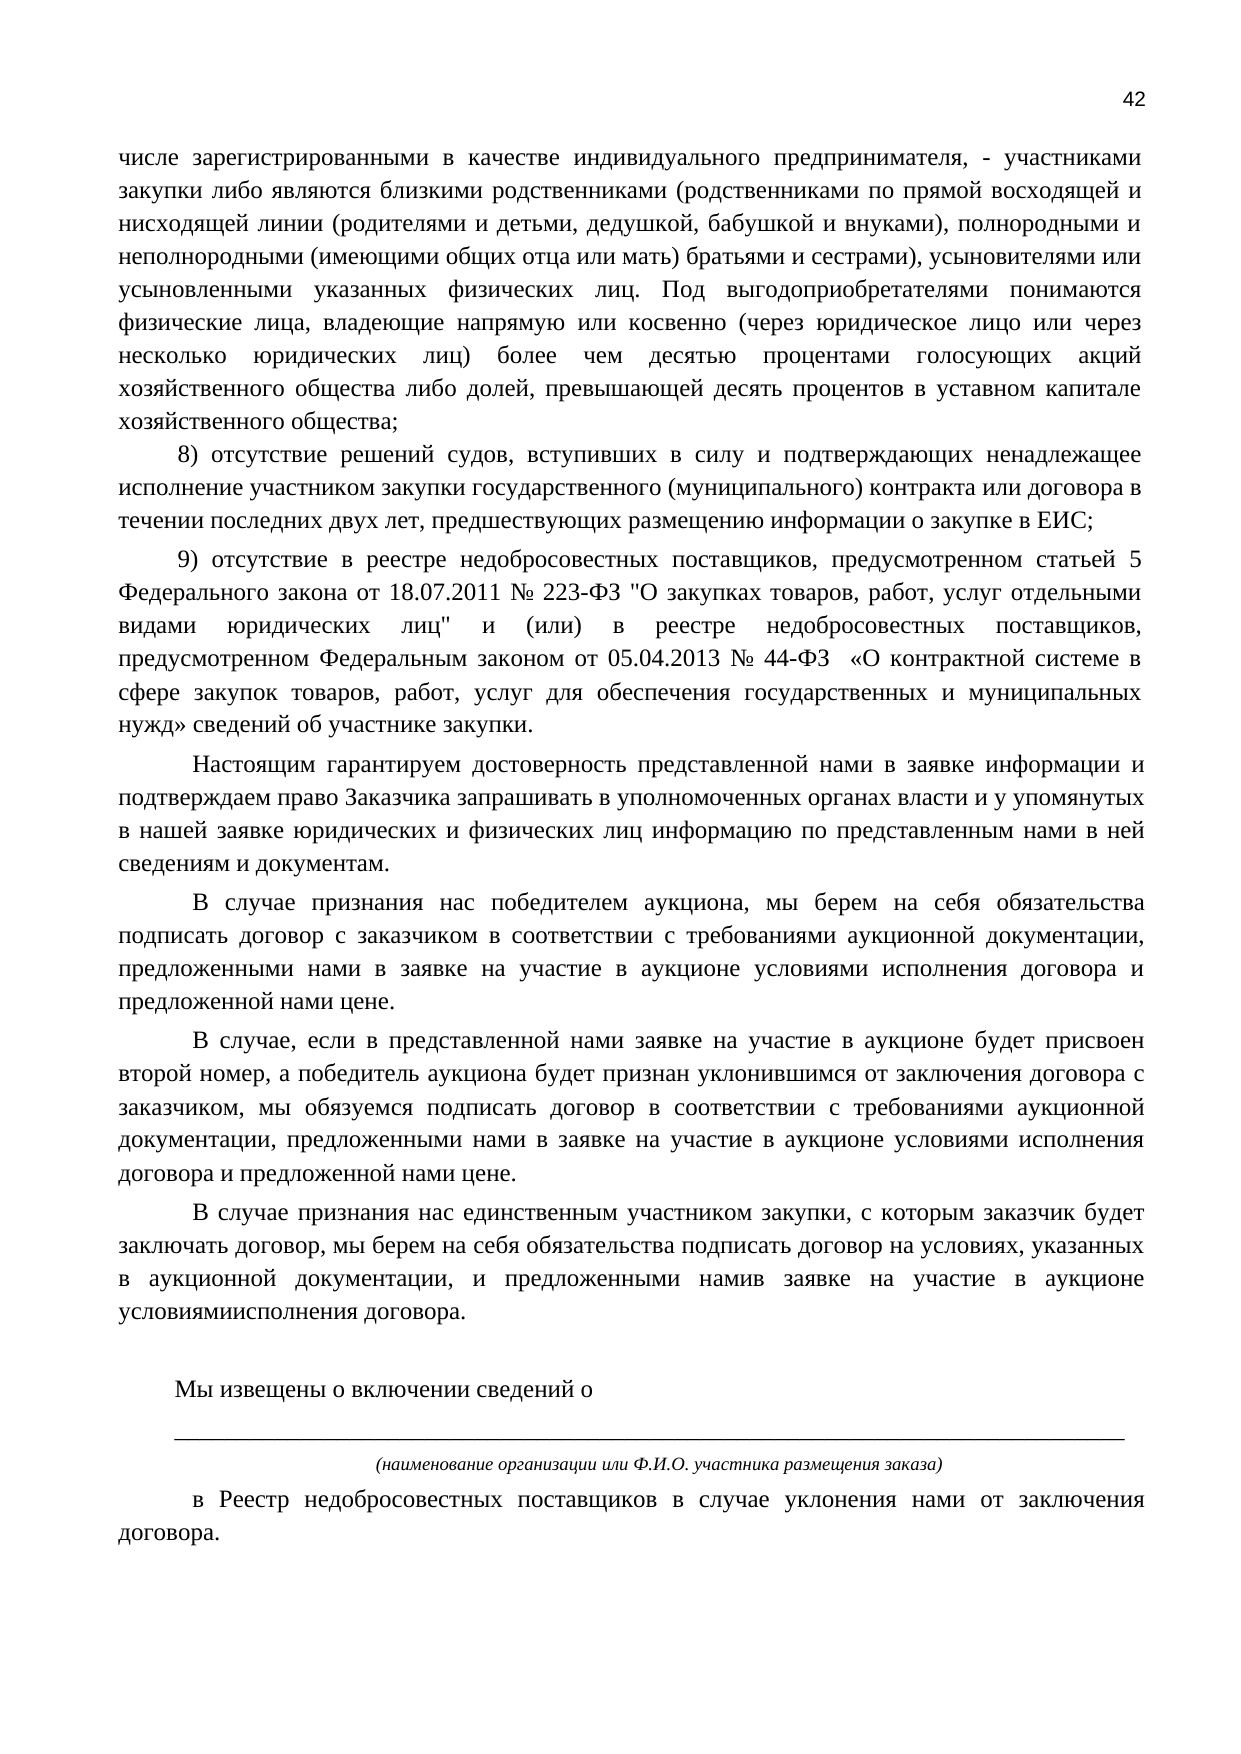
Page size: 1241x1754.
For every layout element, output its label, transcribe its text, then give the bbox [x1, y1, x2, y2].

text (наименование организации или Ф.И.О. участника размещения заказа) [118, 1453, 1146, 1474]
text 8) отсутствие решений судов, вступивших в силу и подтверждающих ненадлежащее исполнение участником закупки государственного (муниципального) контракта или договора в течении последних двух лет, предшествующих размещению информации о закупке в ЕИС; [118, 439, 1142, 534]
text 9) отсутствие в реестре недобросовестных поставщиков, предусмотренном статьей 5 Федерального закона от 18.07.2011 № 223-ФЗ "О закупках товаров, работ, услуг отдельными видами юридических лиц" и (или) в реестре недобросовестных поставщиков, предусмотренном Федеральным законом от 05.04.2013 № 44-ФЗ «О контрактной системе в сфере закупок товаров, работ, услуг для обеспечения государственных и муниципальных нужд» сведений об участнике закупки. [118, 544, 1142, 738]
text Настоящим гарантируем достоверность представленной нами в заявке информации и подтверждаем право Заказчика запрашивать в уполномоченных органах власти и у упомянутых в нашей заявке юридических и физических лиц информацию по представленным нами в ней сведениям и документам. [118, 749, 1146, 877]
text ____________________________________________________________________________ [118, 1414, 1146, 1442]
text В случае, если в представленной нами заявке на участие в аукционе будет присвоен второй номер, а победитель аукциона будет признан уклонившимся от заключения договора с заказчиком, мы обязуемся подписать договор в соответствии с требованиями аукционной документации, предложенными нами в заявке на участие в аукционе условиями исполнения договора и предложенной нами цене. [118, 1026, 1146, 1186]
text В случае признания нас победителем аукциона, мы берем на себя обязательства подписать договор с заказчиком в соответствии с требованиями аукционной документации, предложенными нами в заявке на участие в аукционе условиями исполнения договора и предложенной нами цене. [118, 887, 1146, 1015]
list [118, 142, 1142, 435]
text в Реестр недобросовестных поставщиков в случае уклонения нами от заключения договора. [118, 1484, 1146, 1546]
text Мы извещены о включении сведений о [118, 1374, 1146, 1403]
text В случае признания нас единственным участником закупки, с которым заказчик будет заключать договор, мы берем на себя обязательства подписать договор на условиях, указанных в аукционной документации, и предложенными намив заявке на участие в аукционе условиямиисполнения договора. [118, 1197, 1146, 1325]
